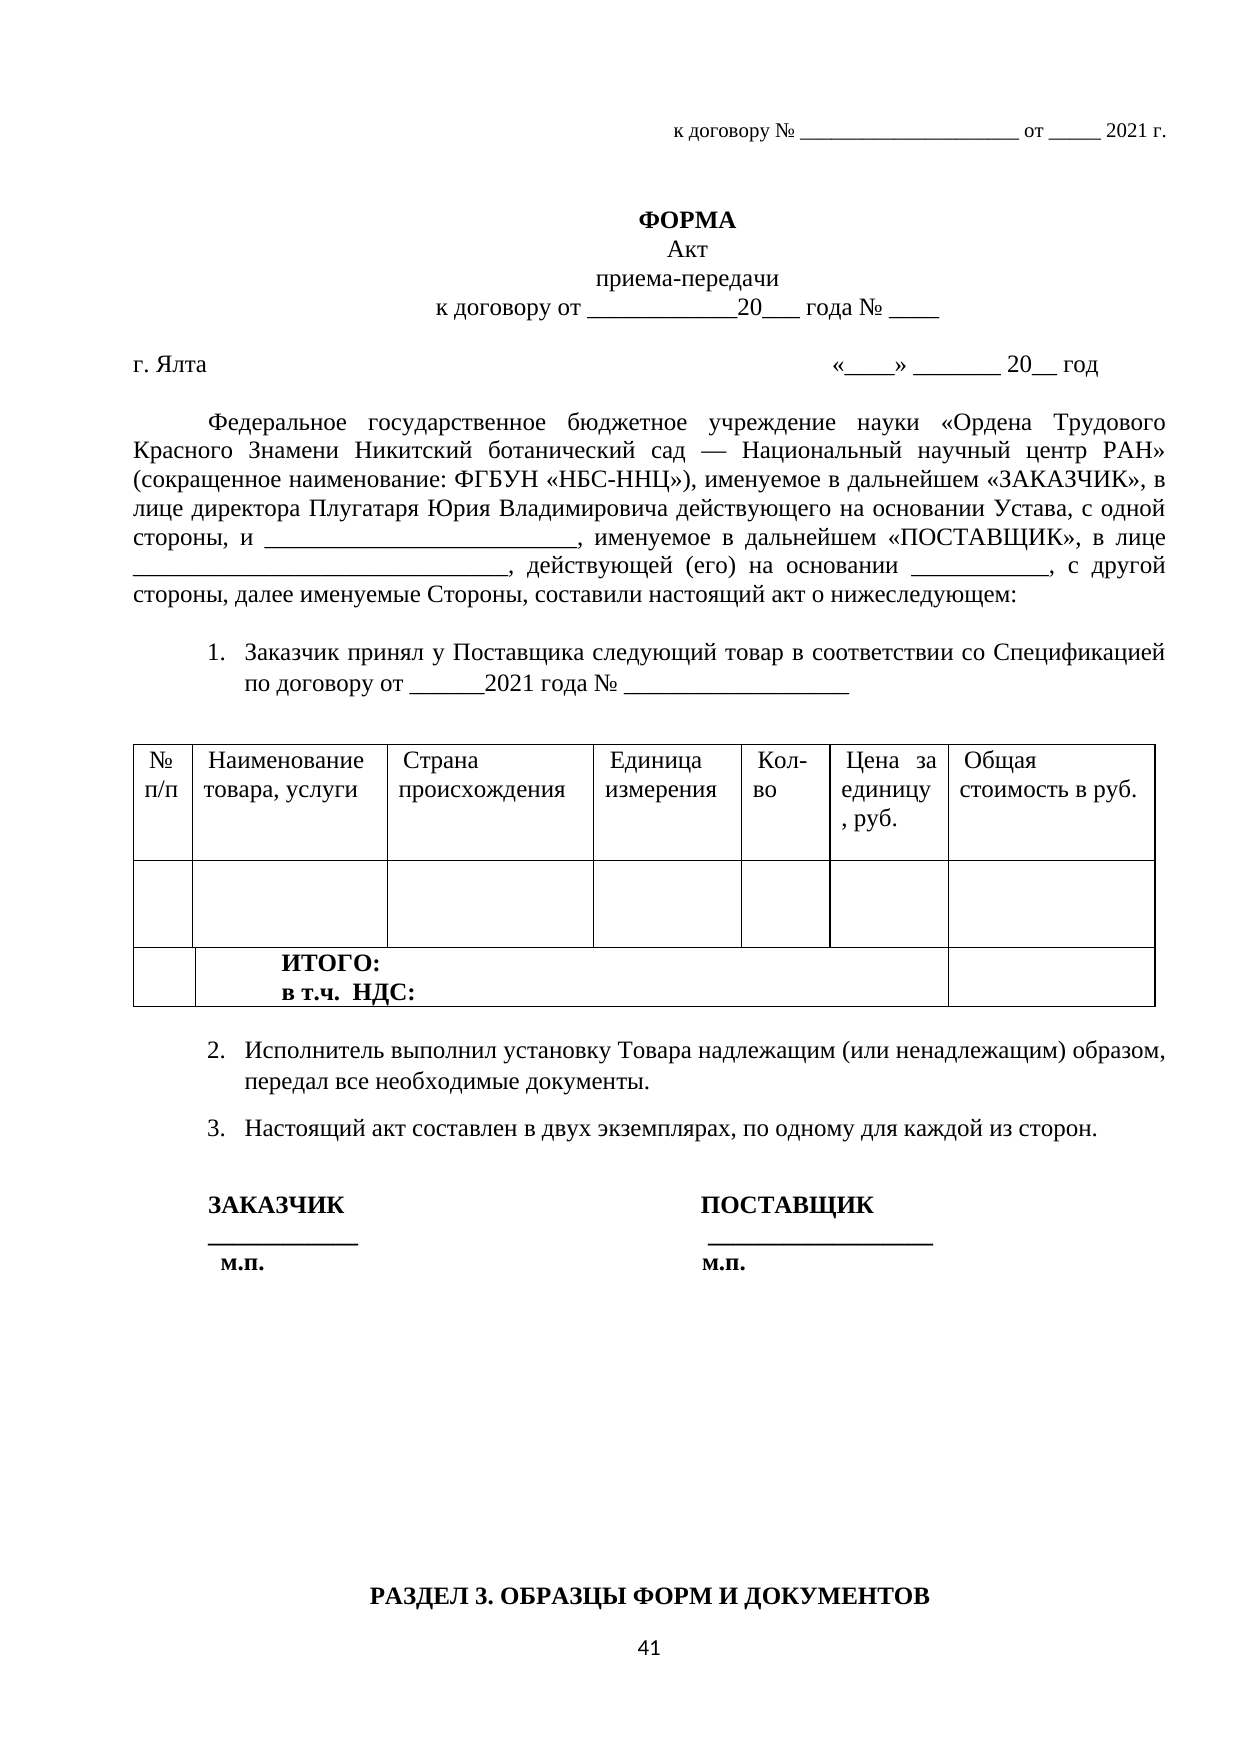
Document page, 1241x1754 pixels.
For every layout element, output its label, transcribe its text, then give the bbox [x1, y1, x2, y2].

text ____________ __________________ [133, 1219, 1167, 1247]
table_cell ИТОГО: в т.ч. НДС: [196, 948, 948, 1006]
table_cell [949, 861, 1154, 947]
table_header Единица измерения [594, 745, 741, 860]
table_header Кол-во [742, 745, 829, 860]
table_cell [193, 861, 387, 947]
table_cell [742, 861, 829, 947]
text Федеральное государственное бюджетное учреждение науки «Ордена Трудового Красного Знамени Никитский ботанический сад — Национальный научный центр РАН» (сокращенное наименование: ФГБУН «НБС-ННЦ»), именуемое в дальнейшем «ЗАКАЗЧИК», в лице директора Плугатаря Юрия Владимировича действующего на основании Устава, с одной стороны, и _________________________, именуемое в дальнейшем «ПОСТАВЩИК», в лице ______________________________, действующей (его) на основании ___________, с другой стороны, далее именуемые Стороны, составили настоящий акт о нижеследующем: [133, 407, 1167, 608]
table_cell [134, 861, 192, 947]
table_cell [388, 861, 593, 947]
text к договору от ____________20___ года № ____ [133, 292, 1167, 321]
text приема-передачи [133, 263, 1167, 292]
table_cell [134, 948, 195, 1006]
table_cell [594, 861, 741, 947]
list Настоящий акт составлен в двух экземплярах, по одному для каждой из сторон. [207, 1113, 1167, 1142]
table_header Цена за единицу, руб. [831, 745, 948, 860]
table_cell [949, 948, 1154, 1006]
table_header № п/п [134, 745, 192, 860]
table_header Наименование товара, услуги [193, 745, 387, 860]
text г. Ялта «____» _______ 20__ год [133, 349, 1167, 378]
text Акт [133, 234, 1167, 263]
text ЗАКАЗЧИК ПОСТАВЩИК [133, 1190, 1167, 1219]
table_header Общая стоимость в руб. [949, 745, 1154, 860]
table_header Страна происхождения [388, 745, 593, 860]
table_cell [831, 861, 948, 947]
text к договору № _____________________ от _____ 2021 г. [133, 118, 1167, 142]
text ФОРМА [133, 206, 1167, 234]
list Исполнитель выполнил установку Товара надлежащим (или ненадлежащим) образом, передал все необходимые документы. [207, 1035, 1167, 1094]
list Заказчик принял у Поставщика следующий товар в соответствии со Спецификацией по договору от ______2021 года № __________________ [207, 637, 1167, 697]
text м.п. м.п. [133, 1247, 1167, 1276]
text РАЗДЕЛ 3. ОБРАЗЦЫ ФОРМ И ДОКУМЕНТОВ [133, 1581, 1167, 1609]
